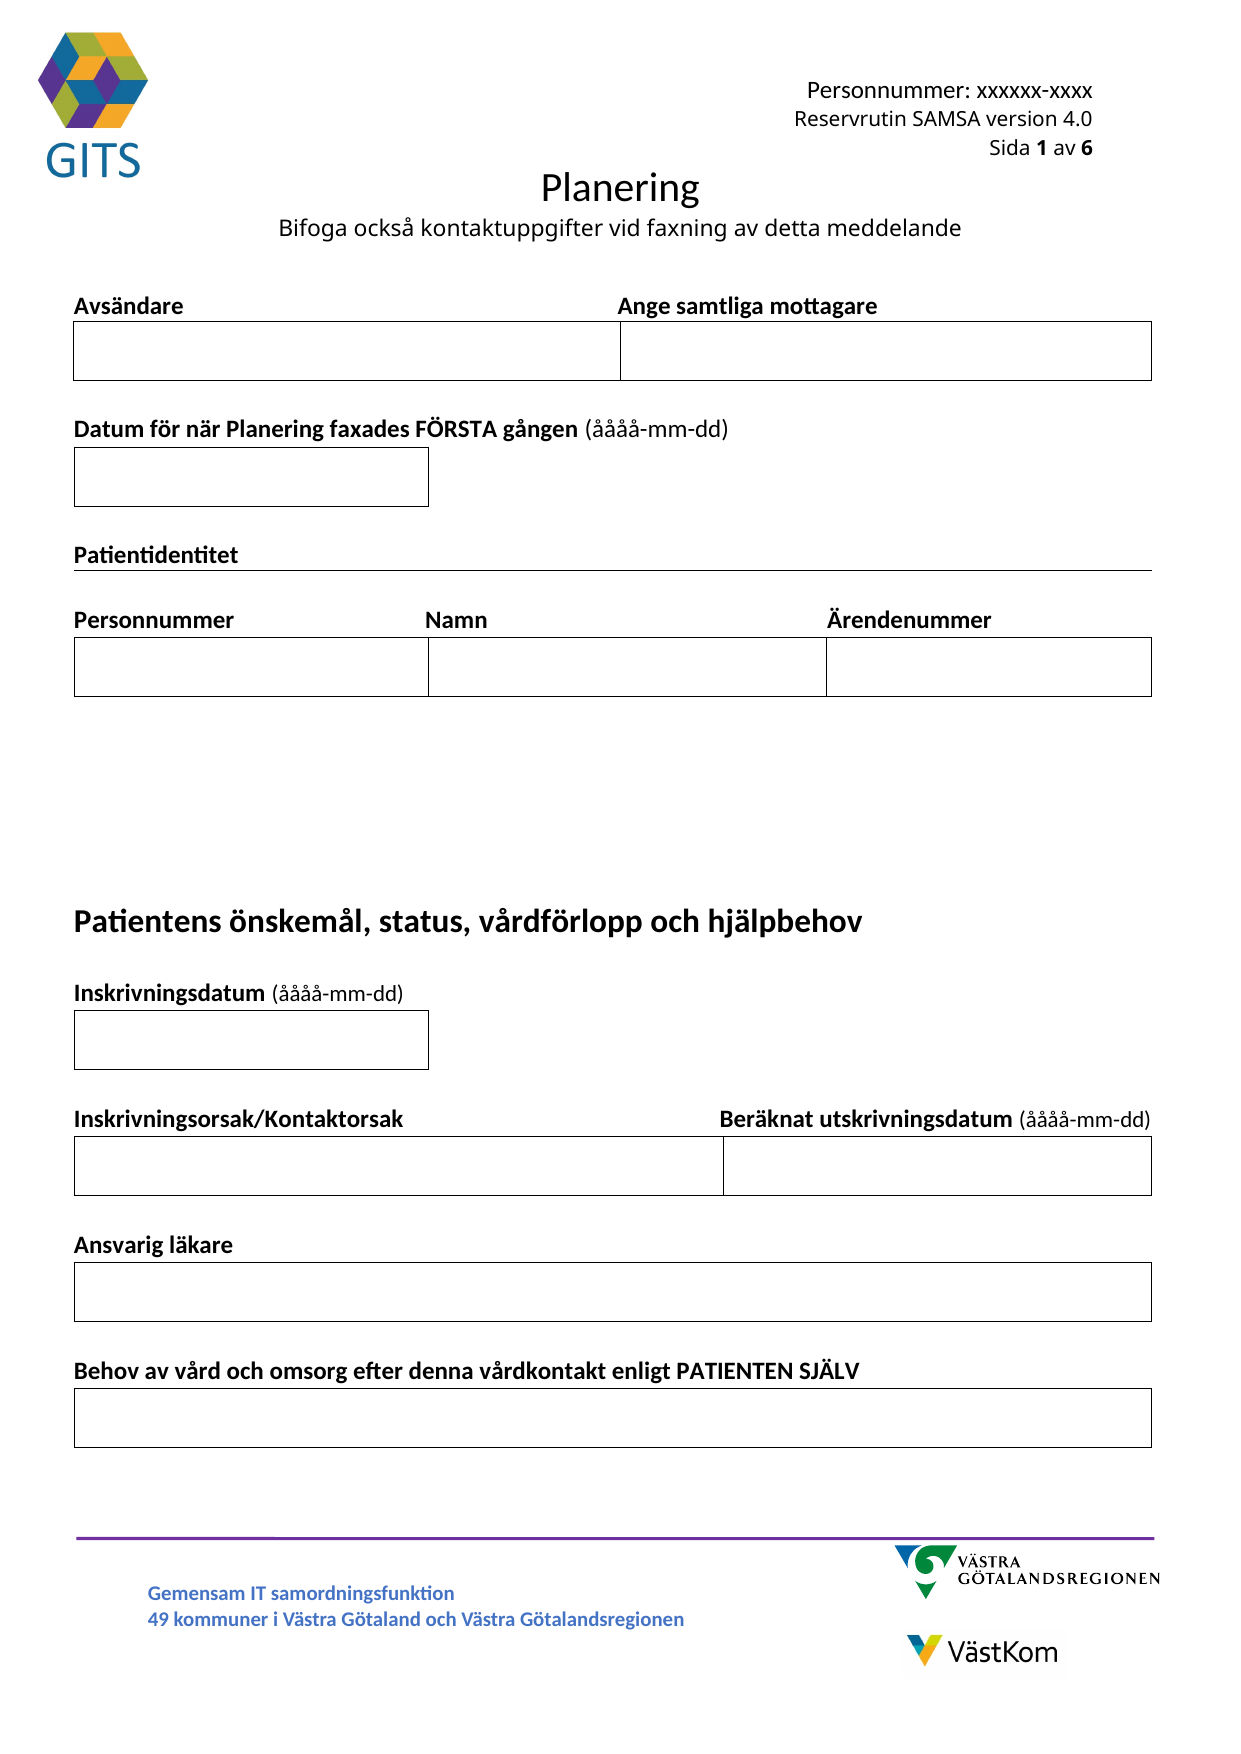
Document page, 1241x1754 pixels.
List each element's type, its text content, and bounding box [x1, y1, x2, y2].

text Patientens önskemål, status, vårdförlopp och hjälpbehov [74, 900, 1093, 941]
table_header [724, 1137, 1151, 1195]
text Datum för när Planering faxades FÖRSTA gången (åååå-mm-dd) [74, 414, 1093, 444]
text Ansvarig läkare [74, 1229, 1093, 1259]
table_header [75, 448, 428, 506]
table_header [74, 322, 620, 380]
table_header Patientidentitet [74, 540, 1152, 570]
text Inskrivningsdatum (åååå-mm-dd) [74, 977, 1093, 1008]
table_header [621, 322, 1151, 380]
text Avsändare Ange samtliga mottagare [74, 290, 1093, 321]
picture [902, 1628, 1068, 1678]
table_header [75, 1263, 1151, 1321]
text Inskrivningsorsak/Kontaktorsak Beräknat utskrivningsdatum (åååå-mm-dd) [74, 1103, 1152, 1134]
text Behov av vård och omsorg efter denna vårdkontakt enligt PATIENTEN SJÄLV [74, 1355, 1093, 1386]
table_header [75, 1011, 428, 1069]
picture [32, 31, 153, 181]
table_header [75, 638, 428, 696]
table_header [75, 1389, 1151, 1447]
table_header [429, 638, 826, 696]
table_header [75, 1137, 723, 1195]
table_header [827, 638, 1151, 696]
text Personnummer Namn Ärendenummer [74, 604, 1093, 634]
